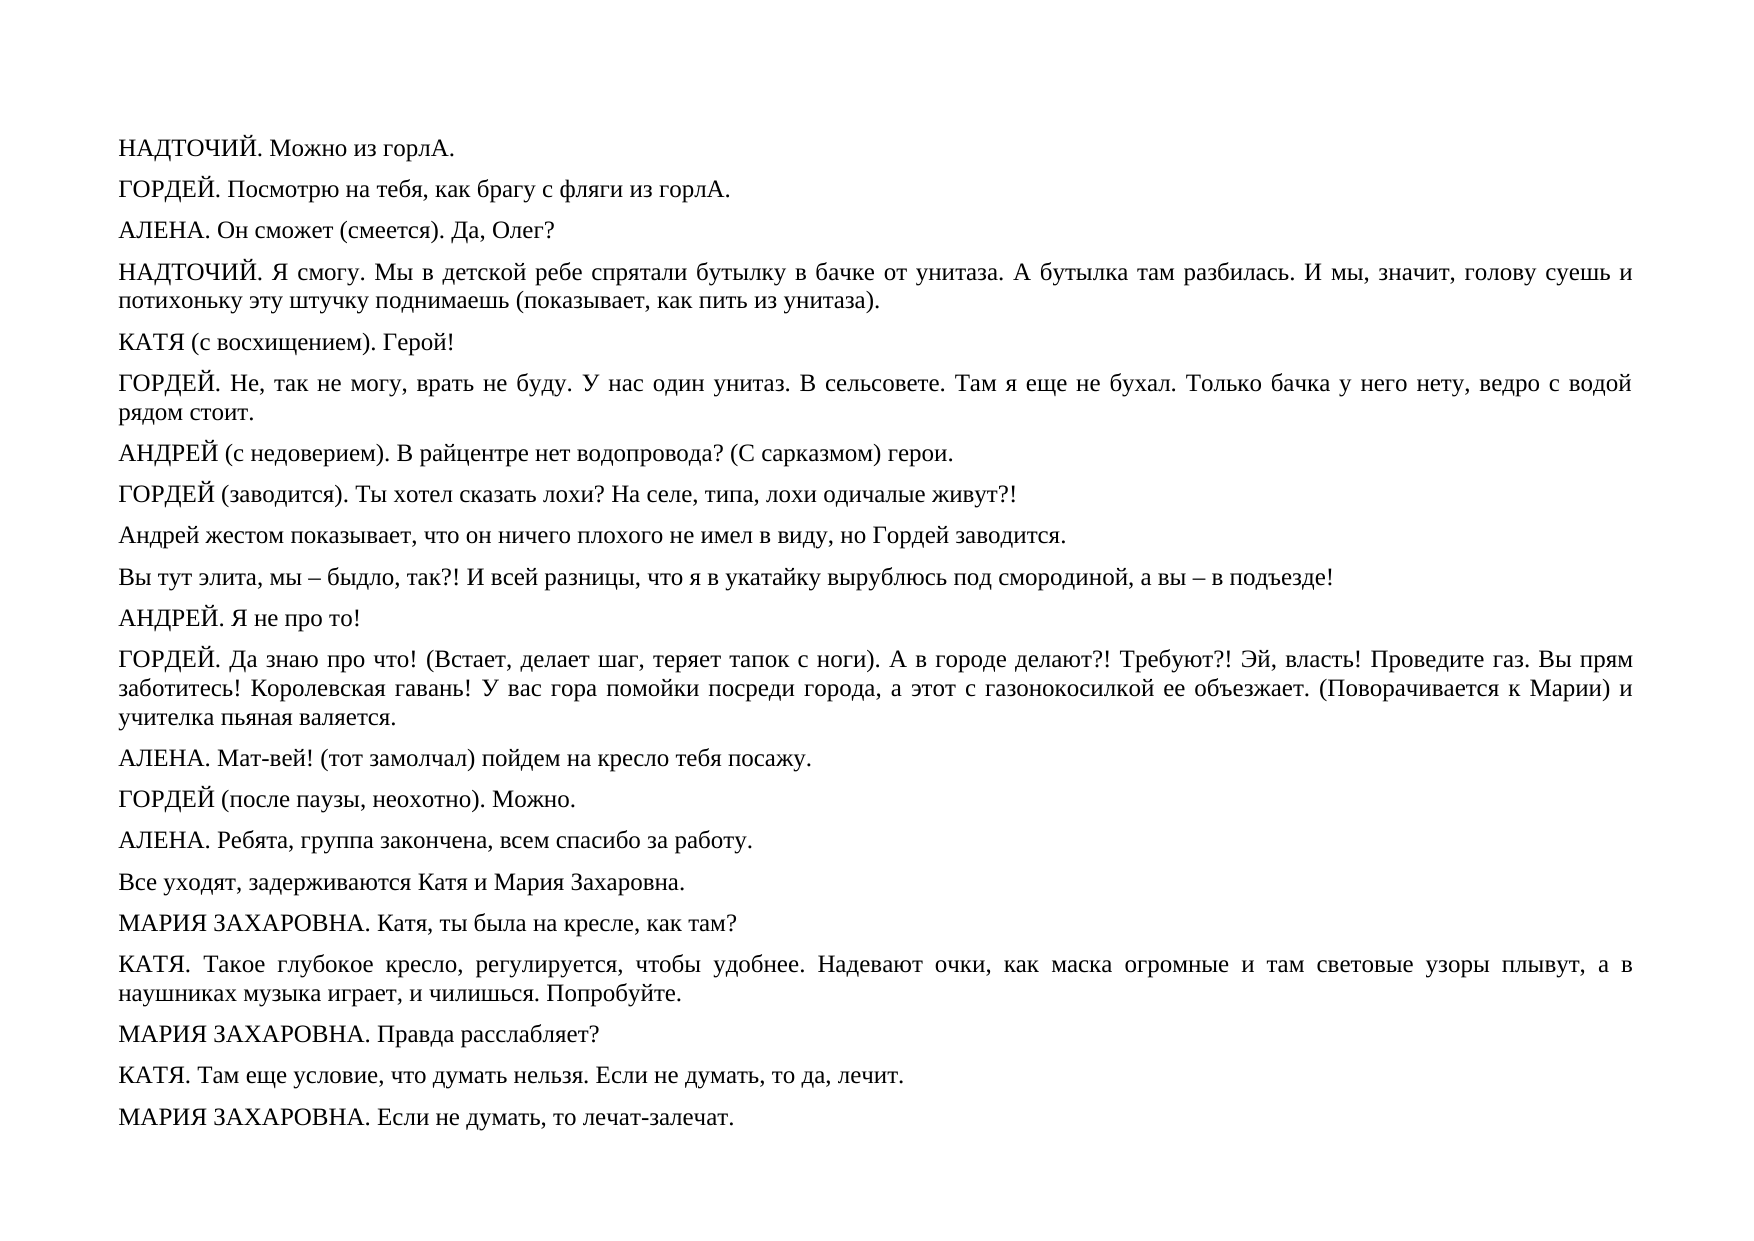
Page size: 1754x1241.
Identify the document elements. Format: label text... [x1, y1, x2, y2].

text ГОРДЕЙ. Да знаю про что! (Встает, делает шаг, теряет тапок с ноги). А в городе делают?! Требуют?! Эй, власть! Проведите газ. Вы прям заботитесь! Королевская гавань! У вас гора помойки посреди города, а этот с газонокосилкой ее объезжает. (Поворачивается к Марии) и учителка пьяная валяется. [118, 644, 1636, 730]
text АЛЕНА. Он сможет (смеется). Да, Олег? [118, 215, 1636, 244]
text АЛЕНА. Ребята, группа закончена, всем спасибо за работу. [118, 825, 1636, 854]
text МАРИЯ ЗАХАРОВНА. Правда расслабляет? [118, 1019, 1636, 1048]
text КАТЯ. Там еще условие, что думать нельзя. Если не думать, то да, лечит. [118, 1060, 1636, 1089]
text ГОРДЕЙ. Не, так не могу, врать не буду. У нас один унитаз. В сельсовете. Там я еще не бухал. Только бачка у него нету, ведро с водой рядом стоит. [118, 368, 1636, 425]
text КАТЯ (с восхищением). Герой! [118, 327, 1636, 355]
text МАРИЯ ЗАХАРОВНА. Если не думать, то лечат-залечат. [118, 1102, 1636, 1130]
text Андрей жестом показывает, что он ничего плохого не имел в виду, но Гордей заводится. [118, 520, 1636, 549]
text НАДТОЧИЙ. Я смогу. Мы в детской ребе спрятали бутылку в бачке от унитаза. А бутылка там разбилась. И мы, значит, голову суешь и потихоньку эту штучку поднимаешь (показывает, как пить из унитаза). [118, 257, 1636, 314]
text НАДТОЧИЙ. Можно из горлА. [118, 133, 1636, 162]
text АНДРЕЙ (с недоверием). В райцентре нет водопровода? (С сарказмом) герои. [118, 438, 1636, 467]
text ГОРДЕЙ (заводится). Ты хотел сказать лохи? На селе, типа, лохи одичалые живут?! [118, 479, 1636, 508]
text ГОРДЕЙ. Посмотрю на тебя, как брагу с фляги из горлА. [118, 174, 1636, 203]
text Вы тут элита, мы – быдло, так?! И всей разницы, что я в укатайку вырублюсь под смородиной, а вы – в подъезде! [118, 562, 1636, 590]
text АЛЕНА. Мат-вей! (тот замолчал) пойдем на кресло тебя посажу. [118, 743, 1636, 772]
text АНДРЕЙ. Я не про то! [118, 603, 1636, 632]
text МАРИЯ ЗАХАРОВНА. Катя, ты была на кресле, как там? [118, 908, 1636, 937]
text ГОРДЕЙ (после паузы, неохотно). Можно. [118, 784, 1636, 813]
text Все уходят, задерживаются Катя и Мария Захаровна. [118, 867, 1636, 895]
text КАТЯ. Такое глубокое кресло, регулируется, чтобы удобнее. Надевают очки, как маска огромные и там световые узоры плывут, а в наушниках музыка играет, и чилишься. Попробуйте. [118, 949, 1636, 1007]
